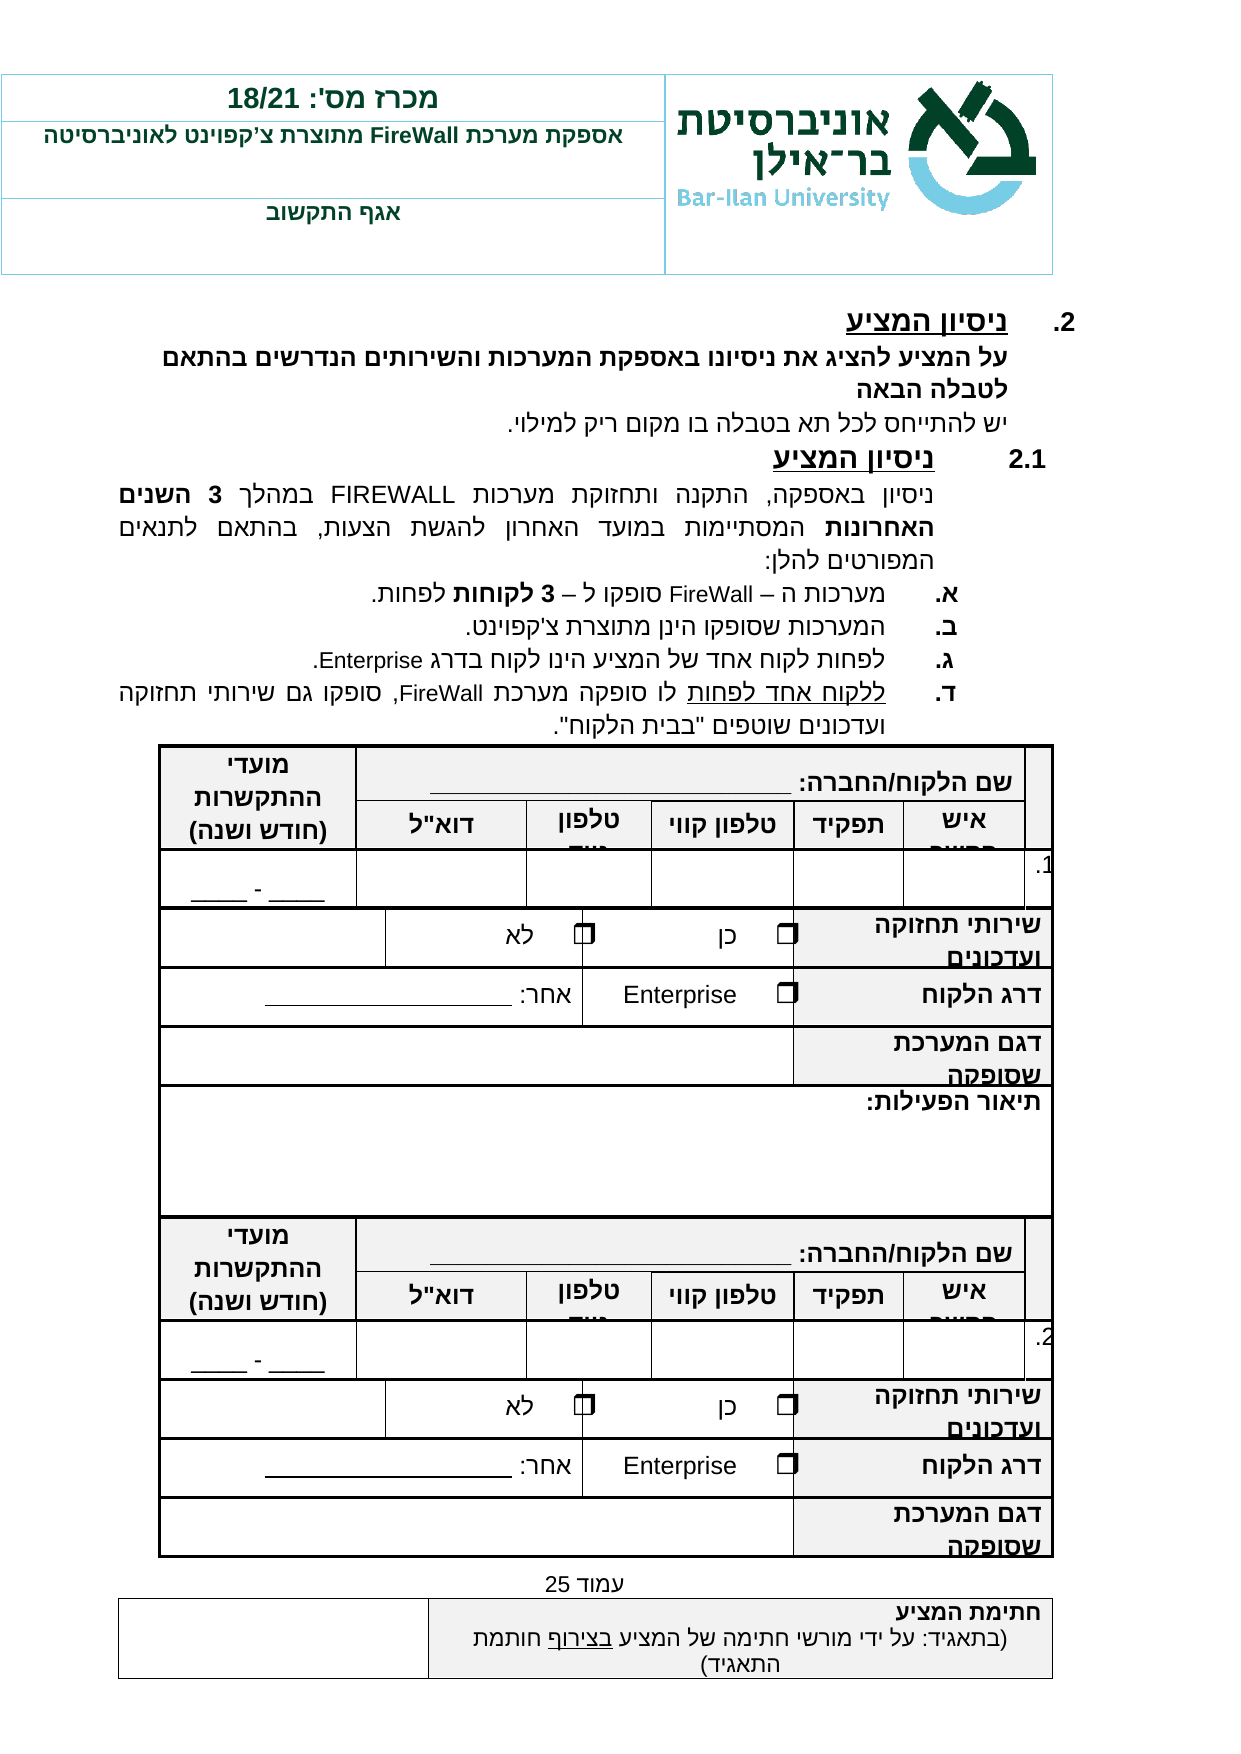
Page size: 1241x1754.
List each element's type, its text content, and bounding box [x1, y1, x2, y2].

table_cell דוא"ל [357, 801, 526, 847]
list מערכות ה – FireWall סופקו ל – 3 לקוחות לפחות. [118, 579, 935, 608]
list לפחות לקוח אחד של המציע הינו לקוח בדרג Enterprise. [118, 645, 935, 674]
picture [676, 80, 1037, 215]
table_cell [527, 1322, 651, 1377]
table_cell Enterprise [583, 969, 793, 1024]
table_cell שם הלקוח/החברה: __________________________ [357, 1219, 1024, 1271]
table_cell כן [583, 910, 793, 966]
list ניסיון המציע [118, 304, 1053, 337]
table_cell דגם המערכת שסופקה [794, 1028, 1051, 1084]
table_header [1026, 748, 1051, 847]
table_cell תיאור הפעילות: [161, 1087, 1051, 1215]
table_cell לא [386, 910, 582, 966]
table_cell תפקיד [795, 1273, 903, 1318]
table_cell [1025, 851, 1051, 906]
table_cell איש הקשר [904, 802, 1024, 847]
table_cell לא [386, 1381, 582, 1437]
table_cell טלפון קווי [652, 1273, 793, 1318]
table_cell [652, 1322, 793, 1377]
table_cell אחר: [161, 969, 582, 1024]
table_header מועדי ההתקשרות (חודש ושנה) (מ:__ עד:__ ) [161, 748, 355, 847]
table_cell דוא"ל [357, 1272, 526, 1318]
table_cell [1025, 1322, 1051, 1377]
table_cell איש הקשר [904, 1273, 1024, 1318]
table_cell [161, 1499, 793, 1555]
list ניסיון המציע [118, 442, 1008, 475]
table_cell [161, 910, 385, 966]
table_cell מועדי ההתקשרות (חודש ושנה) (מ:__ עד:__ ) [161, 1219, 355, 1318]
table_cell דרג הלקוח [794, 969, 1051, 1024]
table_cell ____ - ____ [161, 1322, 356, 1377]
table_cell [357, 851, 526, 906]
table_cell תפקיד [795, 802, 903, 847]
table_cell טלפון קווי [652, 802, 793, 847]
table_cell [357, 1322, 526, 1377]
table_cell דרג הלקוח [794, 1440, 1051, 1496]
list המערכות שסופקו הינן מתוצרת צ'קפוינט. [118, 612, 935, 641]
table_cell כן [583, 1381, 793, 1437]
table_cell [904, 851, 1024, 906]
table_cell טלפון נייד [527, 1272, 651, 1318]
table_cell [652, 851, 793, 906]
table_cell ____ - ____ [161, 851, 356, 906]
list ללקוח אחד לפחות לו סופקה מערכת FireWall, סופקו גם שירותי תחזוקה ועדכונים שוטפים "בבית הלקוח". [118, 678, 935, 740]
table_cell [161, 1028, 793, 1084]
table_cell Enterprise [583, 1440, 793, 1496]
table_cell שירותי תחזוקה ועדכונים [794, 907, 1051, 966]
table_header שם הלקוח/החברה: __________________________ [357, 748, 1024, 800]
list יש להתייחס לכל תא בטבלה בו מקום ריק למילוי. [118, 408, 1008, 437]
table_cell [161, 1381, 385, 1437]
table_cell [794, 851, 903, 906]
table_cell אחר: [161, 1440, 582, 1496]
table_cell [794, 1322, 903, 1377]
table_cell טלפון נייד [527, 801, 651, 847]
table_cell דגם המערכת שסופקה [794, 1499, 1051, 1555]
list על המציע להציג את ניסיונו באספקת המערכות והשירותים הנדרשים בהתאם לטבלה הבאה [118, 342, 1008, 404]
table_cell [904, 1322, 1024, 1377]
table_cell [1026, 1219, 1051, 1318]
table_cell [527, 851, 651, 906]
list ניסיון באספקה, התקנה ותחזוקת מערכות FIREWALL במהלך 3 השנים האחרונות המסתיימות במועד האחרון להגשת הצעות, בהתאם לתנאים המפורטים להלן: [118, 480, 934, 575]
table_cell שירותי תחזוקה ועדכונים [794, 1379, 1051, 1437]
